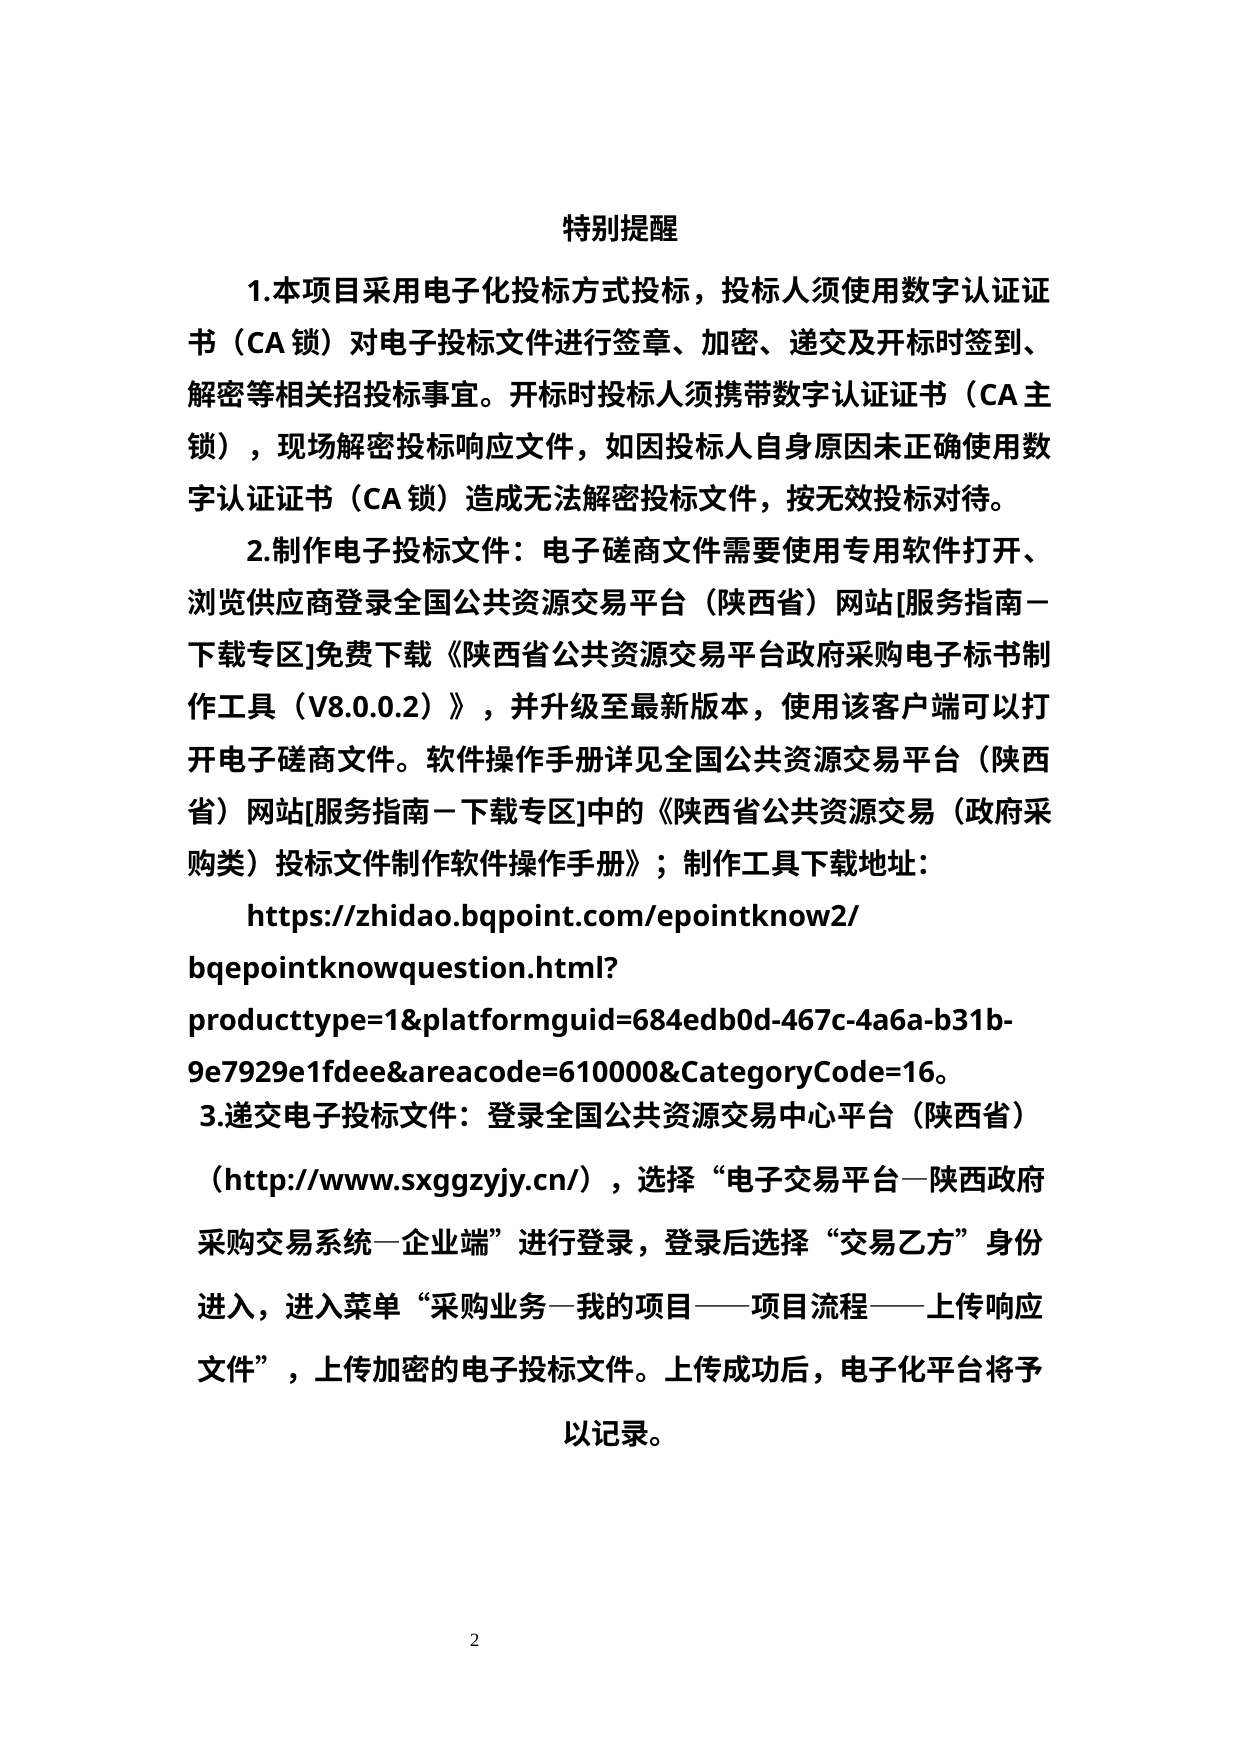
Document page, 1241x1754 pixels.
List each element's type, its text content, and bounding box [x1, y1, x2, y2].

text 2.制作电子投标文件：电子磋商文件需要使用专用软件打开、浏览供应商登录全国公共资源交易平台（陕西省）网站[服务指南－下载专区]免费下载《陕西省公共资源交易平台政府采购电子标书制作工具（V8.0.0.2）》，并升级至最新版本，使用该客户端可以打开电子磋商文件。软件操作手册详见全国公共资源交易平台（陕西省）网站[服务指南－下载专区]中的《陕西省公共资源交易（政府采购类）投标文件制作软件操作手册》；制作工具下载地址： [187, 520, 1053, 884]
text 1.本项目采用电子化投标方式投标，投标人须使用数字认证证书（CA锁）对电子投标文件进行签章、加密、递交及开标时签到、解密等相关招投标事宜。开标时投标人须携带数字认证证书（CA主锁），现场解密投标响应文件，如因投标人自身原因未正确使用数字认证证书（CA锁）造成无法解密投标文件，按无效投标对待。 [187, 259, 1053, 520]
text 3.递交电子投标文件：登录全国公共资源交易中心平台（陕西省）（http://www.sxggzyjy.cn/），选择“电子交易平台—陕西政府采购交易系统—企业端”进行登录，登录后选择“交易乙方”身份进入，进入菜单“采购业务—我的项目——项目流程——上传响应文件”，上传加密的电子投标文件。上传成功后，电子化平台将予以记录。 [187, 1093, 1053, 1452]
text 特别提醒 [187, 194, 1053, 259]
text https://zhidao.bqpoint.com/epointknow2/bqepointknowquestion.html?producttype=1&platformguid=684edb0d-467c-4a6a-b31b-9e7929e1fdee&areacode=610000&CategoryCode=16。 [187, 884, 1053, 1093]
